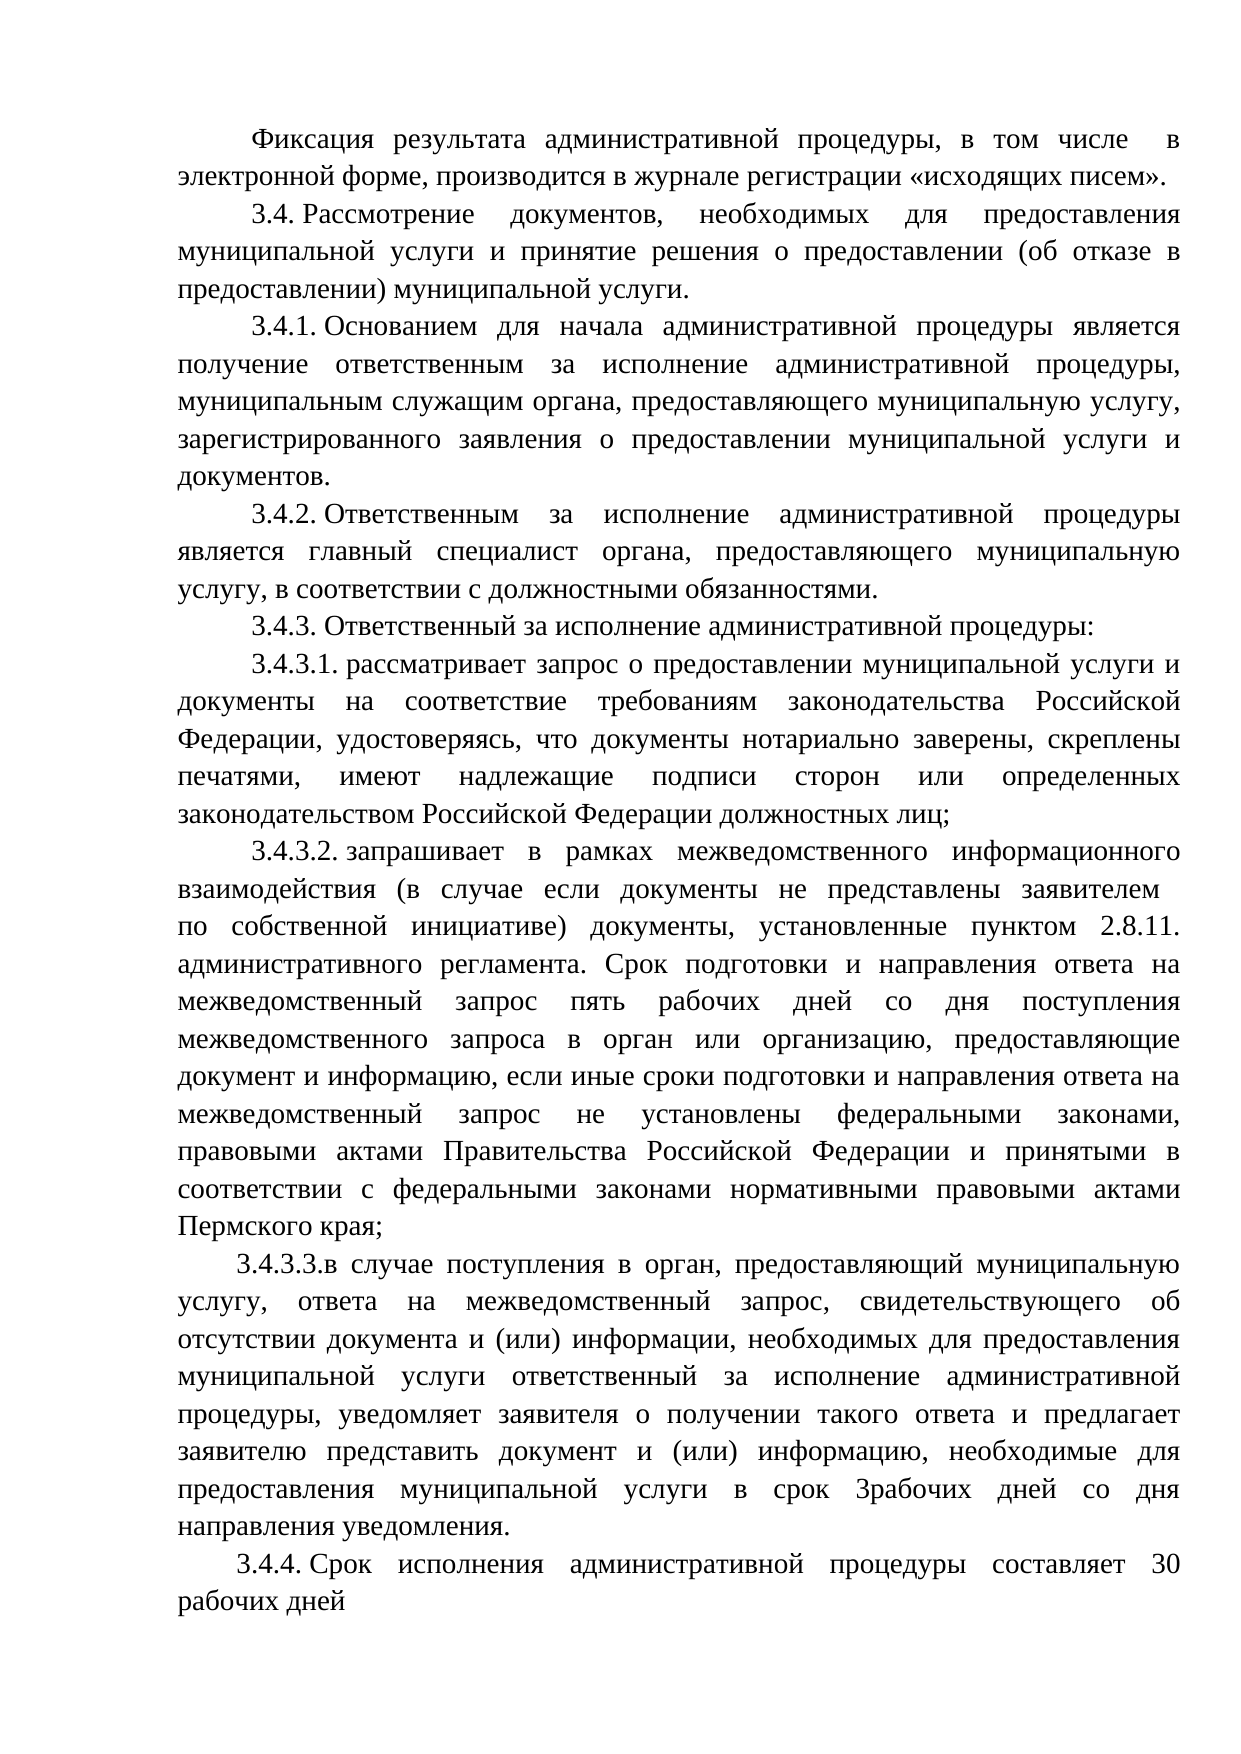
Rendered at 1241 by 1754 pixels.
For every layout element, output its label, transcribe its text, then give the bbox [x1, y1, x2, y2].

text 3.4.4. Срок исполнения административной процедуры составляет 30 рабочих дней [177, 1543, 1181, 1618]
text 3.4.1. Основанием для начала административной процедуры является получение ответственным за исполнение административной процедуры, муниципальным служащим органа, предоставляющего муниципальную услугу, зарегистрированного заявления о предоставлении муниципальной услуги и документов. [177, 306, 1181, 493]
text 3.4.3. Ответственный за исполнение административной процедуры: [177, 606, 1181, 643]
text 3.4.2. Ответственным за исполнение административной процедуры является главный специалист органа, предоставляющего муниципальную услугу, в соответствии с должностными обязанностями. [177, 493, 1181, 606]
text Фиксация результата административной процедуры, в том числе в электронной форме, производится в журнале регистрации «исходящих писем». [177, 118, 1181, 193]
text 3.4.3.3.в случае поступления в орган, предоставляющий муниципальную услугу, ответа на межведомственный запрос, свидетельствующего об отсутствии документа и (или) информации, необходимых для предоставления муниципальной услуги ответственный за исполнение административной процедуры, уведомляет заявителя о получении такого ответа и предлагает заявителю представить документ и (или) информацию, необходимые для предоставления муниципальной услуги в срок 3рабочих дней со дня направления уведомления. [177, 1243, 1181, 1543]
text 3.4.3.2. запрашивает в рамках межведомственного информационного взаимодействия (в случае если документы не представлены заявителем по собственной инициативе) документы, установленные пунктом 2.8.11. административного регламента. Срок подготовки и направления ответа на межведомственный запрос пять рабочих дней со дня поступления межведомственного запроса в орган или организацию, предоставляющие документ и информацию, если иные сроки подготовки и направления ответа на межведомственный запрос не установлены федеральными законами, правовыми актами Правительства Российской Федерации и принятыми в соответствии с федеральными законами нормативными правовыми актами Пермского края; [177, 831, 1181, 1243]
text 3.4. Рассмотрение документов, необходимых для предоставления муниципальной услуги и принятие решения о предоставлении (об отказе в предоставлении) муниципальной услуги. [177, 193, 1181, 306]
text 3.4.3.1. рассматривает запрос о предоставлении муниципальной услуги и документы на соответствие требованиям законодательства Российской Федерации, удостоверяясь, что документы нотариально заверены, скреплены печатями, имеют надлежащие подписи сторон или определенных законодательством Российской Федерации должностных лиц; [177, 643, 1181, 831]
